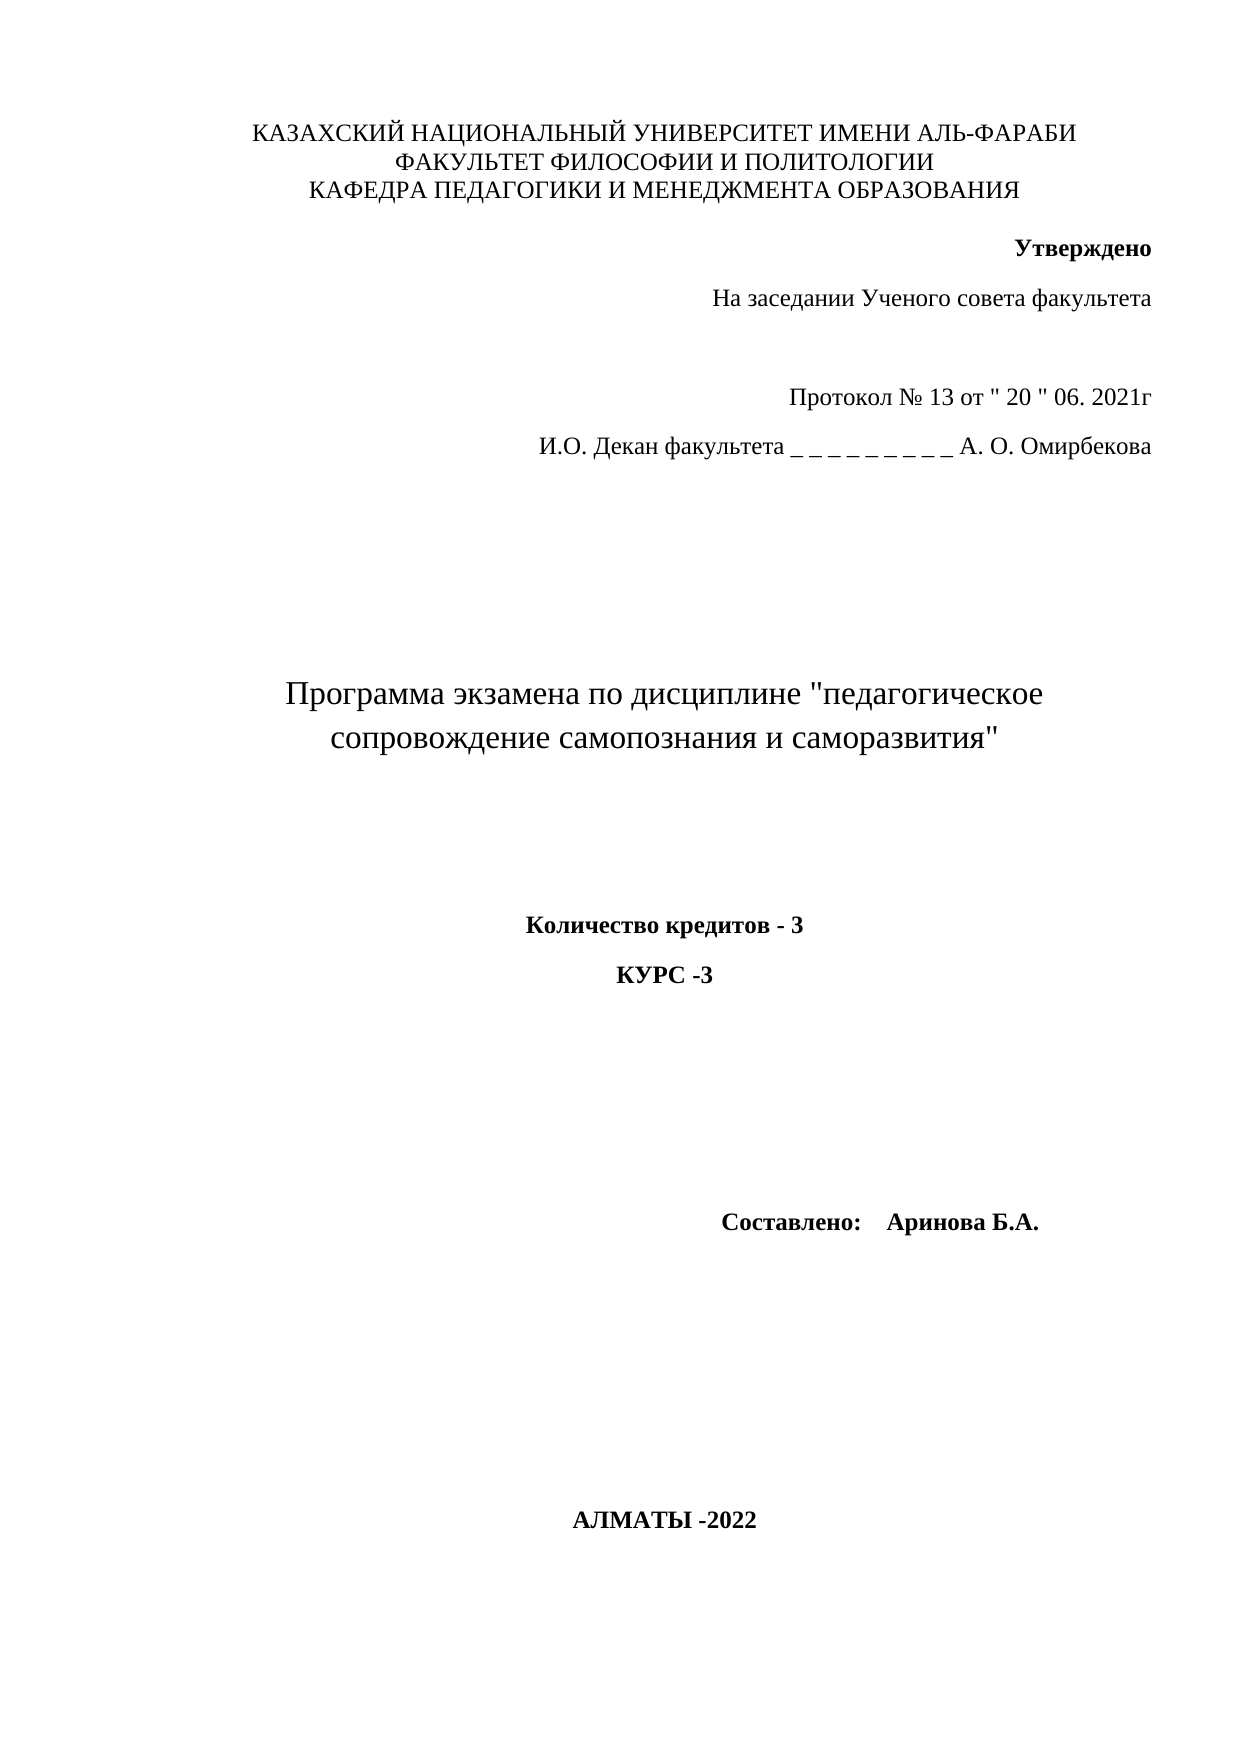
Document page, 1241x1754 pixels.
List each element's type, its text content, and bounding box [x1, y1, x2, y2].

text Утверждено [177, 233, 1152, 262]
text Количество кредитов - 3 [177, 911, 1152, 939]
text ФАКУЛЬТЕТ ФИЛОСОФИИ И ПОЛИТОЛОГИИ [177, 147, 1152, 176]
text Протокол № 13 от " 20 " 06. 2021г [177, 382, 1152, 411]
text АЛМАТЫ -2022 [177, 1505, 1152, 1533]
text КУРС -3 [177, 960, 1152, 989]
text Программа экзамена по дисциплине "педагогическое сопровождение самопознания и саморазвития" [177, 674, 1152, 756]
text И.О. Декан факультета _ _ _ _ _ _ _ _ _ А. О. Омирбекова [177, 431, 1152, 460]
text КАФЕДРА ПЕДАГОГИКИ И МЕНЕДЖМЕНТА ОБРАЗОВАНИЯ [177, 176, 1152, 204]
text На заседании Ученого совета факультета [177, 283, 1152, 311]
text Составлено: Аринова Б.А. [177, 1207, 1152, 1236]
text КАЗАХСКИЙ НАЦИОНАЛЬНЫЙ УНИВЕРСИТЕТ ИМЕНИ АЛЬ-ФАРАБИ [177, 118, 1152, 147]
